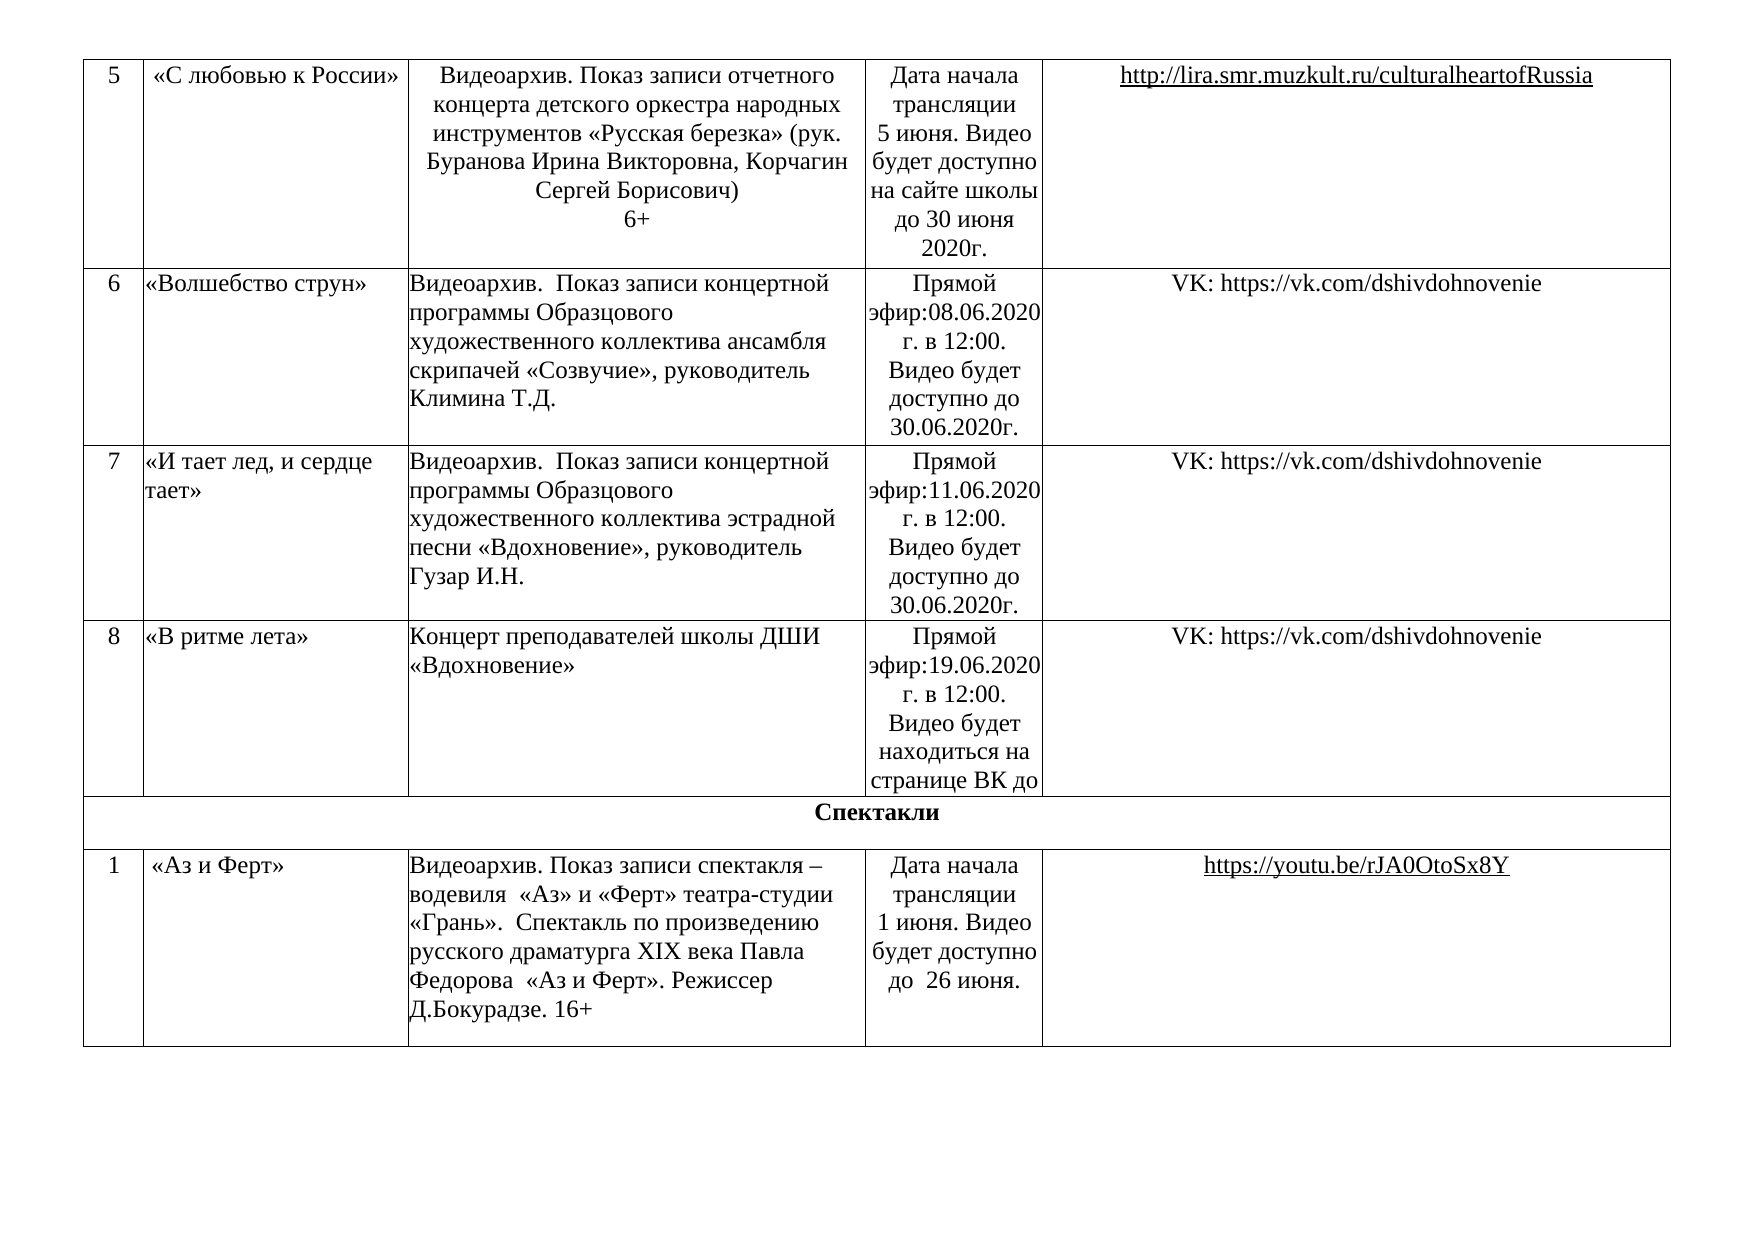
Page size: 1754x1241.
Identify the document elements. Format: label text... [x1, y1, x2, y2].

table_cell Видеоархив. Показ записи спектакля – водевиля «Аз» и «Ферт» театра-студии «Грань». Спектакль по произведению русского драматурга XIX века Павла Федорова «Аз и Ферт». Режиссер Д.Бокурадзе. 16+ [409, 850, 865, 1046]
table_cell Дата начала трансляции 5 июня. Видео будет доступно на сайте школы до 30 июня 2020г. [866, 60, 1042, 267]
table_cell Прямой эфир:11.06.2020г. в 12:00. Видео будет доступно до 30.06.2020г. [866, 446, 1042, 620]
table_cell VK: https://vk.com/dshivdohnovenie [1043, 621, 1670, 796]
table_cell Дата начала трансляции 1 июня. Видео будет доступно до 26 июня. [866, 850, 1042, 1046]
table_cell «Аз и Ферт» [144, 850, 408, 1046]
table_cell 6 [84, 269, 143, 445]
table_cell 5 [84, 60, 143, 267]
table_cell VK: https://vk.com/dshivdohnovenie [1043, 269, 1670, 445]
table_cell 1 [84, 850, 143, 1046]
table_cell «И тает лед, и сердце тает» [144, 446, 408, 620]
table_cell 7 [84, 446, 143, 620]
table_cell «В ритме лета» [144, 621, 408, 796]
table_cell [1043, 60, 1670, 267]
table_cell Видеоархив. Показ записи концертной программы Образцового художественного коллектива ансамбля скрипачей «Созвучие», руководитель Климина Т.Д. [409, 269, 865, 445]
table_cell 8 [84, 621, 143, 796]
table_cell Прямой эфир:19.06.2020г. в 12:00. Видео будет находиться на странице ВК до 30.06.2020г. [866, 621, 1042, 796]
table_cell https://youtu.be/rJA0OtoSx8Y [1043, 850, 1670, 1046]
table_cell Видеоархив. Показ записи отчетного концерта детского оркестра народных инструментов «Русская березка» (рук. Буранова Ирина Викторовна, Корчагин Сергей Борисович) 6+ [409, 60, 865, 267]
table_cell Прямой эфир:08.06.2020г. в 12:00. Видео будет доступно до 30.06.2020г. [866, 269, 1042, 445]
table_cell «Волшебство струн» [144, 269, 408, 445]
table_cell Концерт преподавателей школы ДШИ «Вдохновение» [409, 621, 865, 796]
table_cell Спектакли [84, 797, 1670, 849]
table_cell «С любовью к России» [144, 60, 408, 267]
table_cell VK: https://vk.com/dshivdohnovenie [1043, 446, 1670, 620]
table_cell Видеоархив. Показ записи концертной программы Образцового художественного коллектива эстрадной песни «Вдохновение», руководитель Гузар И.Н. [409, 446, 865, 620]
